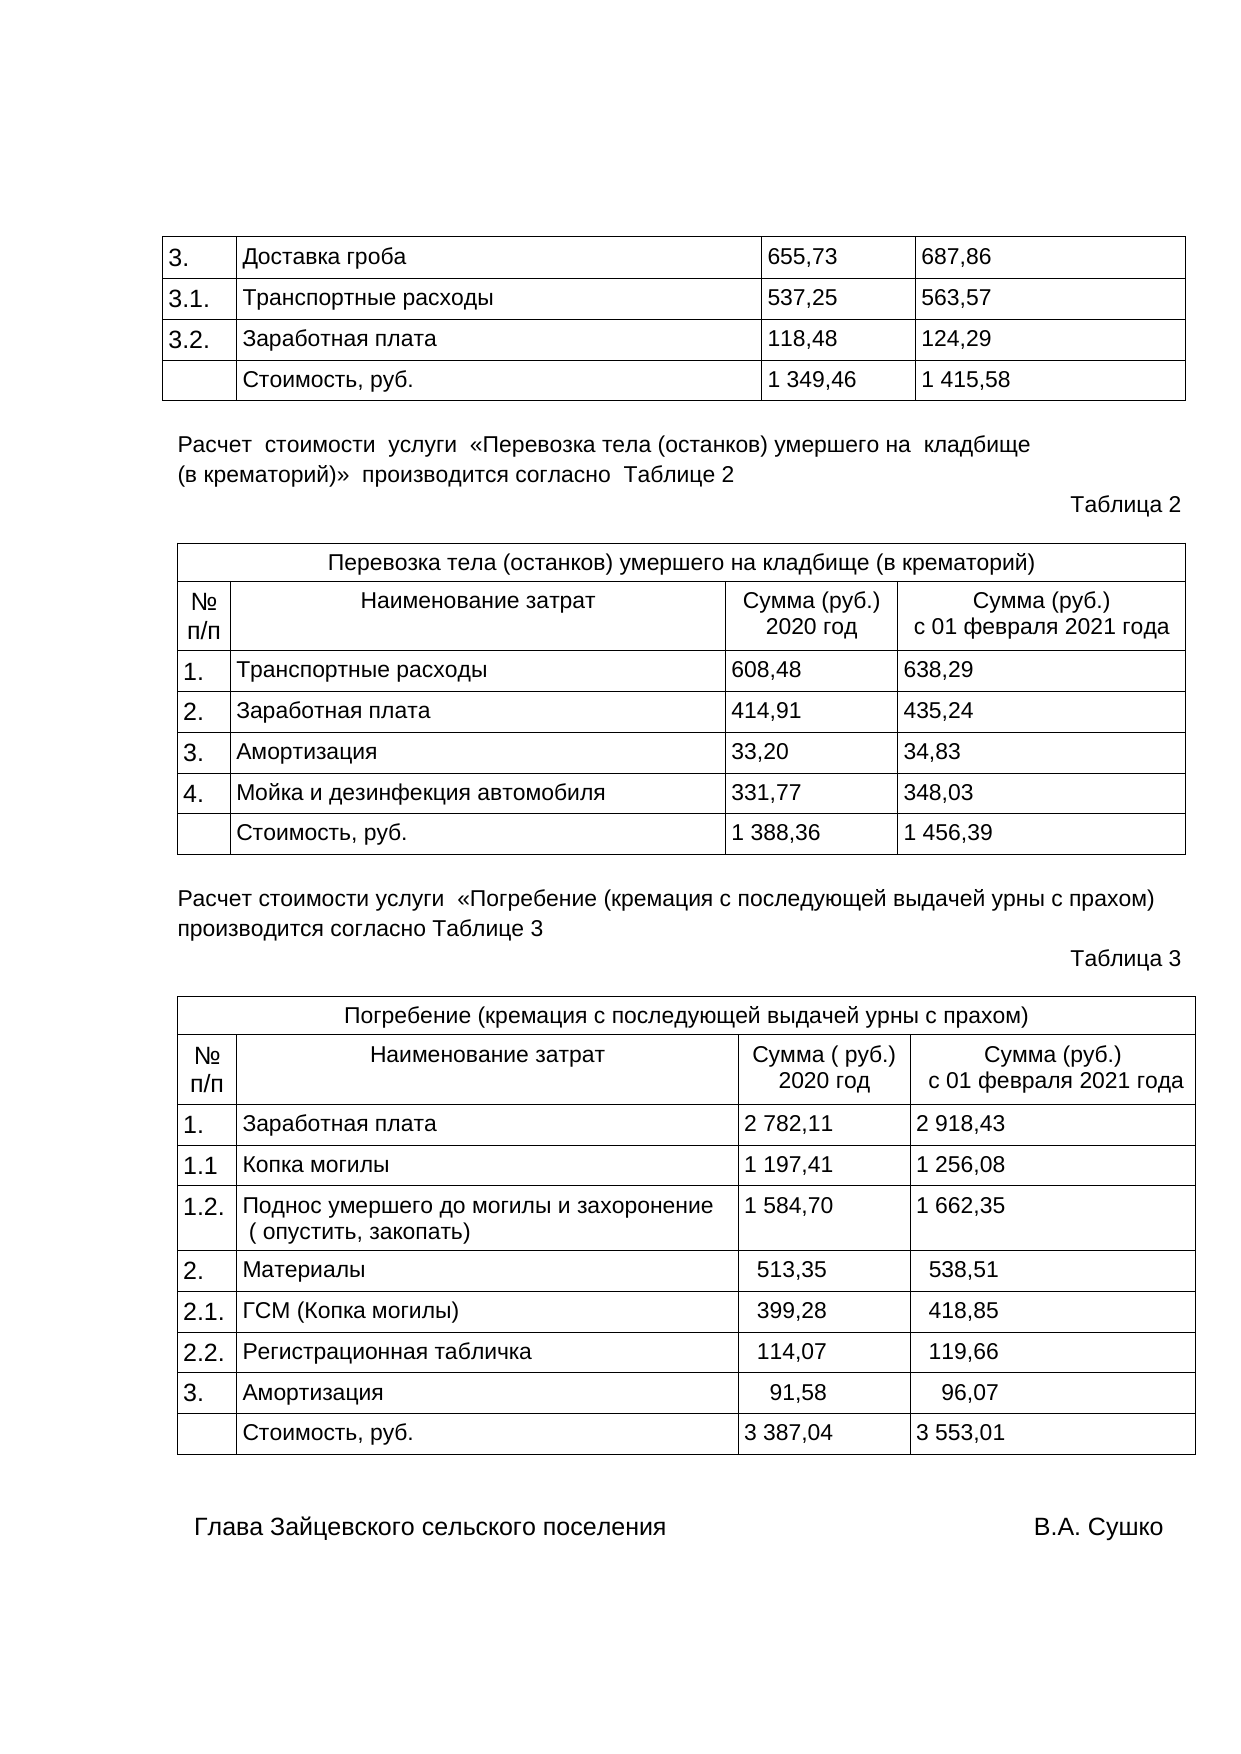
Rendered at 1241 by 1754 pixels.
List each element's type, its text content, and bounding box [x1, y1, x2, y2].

table_cell Заработная плата [237, 320, 761, 359]
table_cell 114,07 [739, 1333, 910, 1372]
table_cell 563,57 [916, 279, 1185, 319]
text Расчет стоимости услуги «Погребение (кремация с последующей выдачей урны с прахом) производится согласно Таблице 3 [177, 884, 1181, 941]
table_cell 348,03 [898, 774, 1185, 813]
table_cell 118,48 [762, 320, 915, 359]
table_cell 608,48 [726, 651, 897, 691]
table_cell 3.2. [163, 320, 236, 359]
table_cell Наименование затрат [231, 582, 725, 650]
table_cell 1 662,35 [911, 1186, 1195, 1250]
table_header Перевозка тела (останков) умершего на кладбище (в крематорий) [178, 544, 1185, 581]
table_cell 1. [178, 1105, 236, 1144]
text Глава Зайцевского сельского поселения В.А. Сушко [177, 1512, 1181, 1540]
table_cell [178, 1414, 236, 1454]
table_header Погребение (кремация с последующей выдачей урны с прахом) [178, 997, 1195, 1034]
table_cell № п/п [178, 1035, 236, 1104]
table_cell 687,86 [916, 237, 1185, 277]
text Таблица 2 [177, 491, 1181, 518]
table_cell Регистрационная табличка [237, 1333, 738, 1372]
table_cell 4. [178, 774, 230, 813]
table_cell Стоимость, руб. [237, 1414, 738, 1454]
table_cell 3 553,01 [911, 1414, 1195, 1454]
table_cell Заработная плата [231, 692, 725, 732]
table_cell Материалы [237, 1251, 738, 1291]
table_cell 2. [178, 1251, 236, 1291]
table_cell Сумма (руб.) с 01 февраля 2021 года [911, 1035, 1195, 1104]
table_cell 399,28 [739, 1292, 910, 1331]
table_cell 3. [178, 733, 230, 772]
table_cell Транспортные расходы [231, 651, 725, 691]
table_cell Сумма (руб.) 2020 год [726, 582, 897, 650]
table_cell 1 456,39 [898, 814, 1185, 854]
table_cell 2. [178, 692, 230, 732]
table_cell Сумма ( руб.) 2020 год [739, 1035, 910, 1104]
table_cell 1 349,46 [762, 361, 915, 400]
table_cell 537,25 [762, 279, 915, 319]
text Таблица 3 [177, 945, 1181, 971]
table_cell 3. [178, 1373, 236, 1413]
table_cell 1.1 [178, 1146, 236, 1185]
table_cell 2.2. [178, 1333, 236, 1372]
text (в крематорий)» производится согласно Таблице 2 [177, 461, 1181, 487]
table_cell Мойка и дезинфекция автомобиля [231, 774, 725, 813]
table_cell 1 256,08 [911, 1146, 1195, 1185]
table_cell Доставка гроба [237, 237, 761, 277]
table_cell 2.1. [178, 1292, 236, 1331]
table_cell 96,07 [911, 1373, 1195, 1413]
table_cell Амортизация [231, 733, 725, 772]
table_cell 3. [163, 237, 236, 277]
table_cell 2 782,11 [739, 1105, 910, 1144]
table_cell 538,51 [911, 1251, 1195, 1291]
table_cell 119,66 [911, 1333, 1195, 1372]
table_cell Сумма (руб.) с 01 февраля 2021 года [898, 582, 1185, 650]
table_cell 3.1. [163, 279, 236, 319]
table_cell 33,20 [726, 733, 897, 772]
table_cell 1 415,58 [916, 361, 1185, 400]
table_cell Стоимость, руб. [237, 361, 761, 400]
table_cell 2 918,43 [911, 1105, 1195, 1144]
table_cell Поднос умершего до могилы и захоронение ( опустить, закопать) [237, 1186, 738, 1250]
table_cell Копка могилы [237, 1146, 738, 1185]
table_cell 1. [178, 651, 230, 691]
table_cell 513,35 [739, 1251, 910, 1291]
table_cell 414,91 [726, 692, 897, 732]
table_cell [178, 814, 230, 854]
table_cell 1 388,36 [726, 814, 897, 854]
table_cell Заработная плата [237, 1105, 738, 1144]
table_cell ГСМ (Копка могилы) [237, 1292, 738, 1331]
table_cell 1.2. [178, 1186, 236, 1250]
table_cell 34,83 [898, 733, 1185, 772]
table_cell Стоимость, руб. [231, 814, 725, 854]
table_cell № п/п [178, 582, 230, 650]
table_cell 1 584,70 [739, 1186, 910, 1250]
table_cell 435,24 [898, 692, 1185, 732]
table_cell 331,77 [726, 774, 897, 813]
table_cell 638,29 [898, 651, 1185, 691]
table_cell Амортизация [237, 1373, 738, 1413]
table_cell 1 197,41 [739, 1146, 910, 1185]
table_cell 418,85 [911, 1292, 1195, 1331]
table_cell 655,73 [762, 237, 915, 277]
table_cell Наименование затрат [237, 1035, 738, 1104]
table_cell 3 387,04 [739, 1414, 910, 1454]
table_cell [163, 361, 236, 400]
text Расчет стоимости услуги «Перевозка тела (останков) умершего на кладбище [177, 431, 1181, 457]
table_cell 91,58 [739, 1373, 910, 1413]
table_cell Транспортные расходы [237, 279, 761, 319]
table_cell 124,29 [916, 320, 1185, 359]
